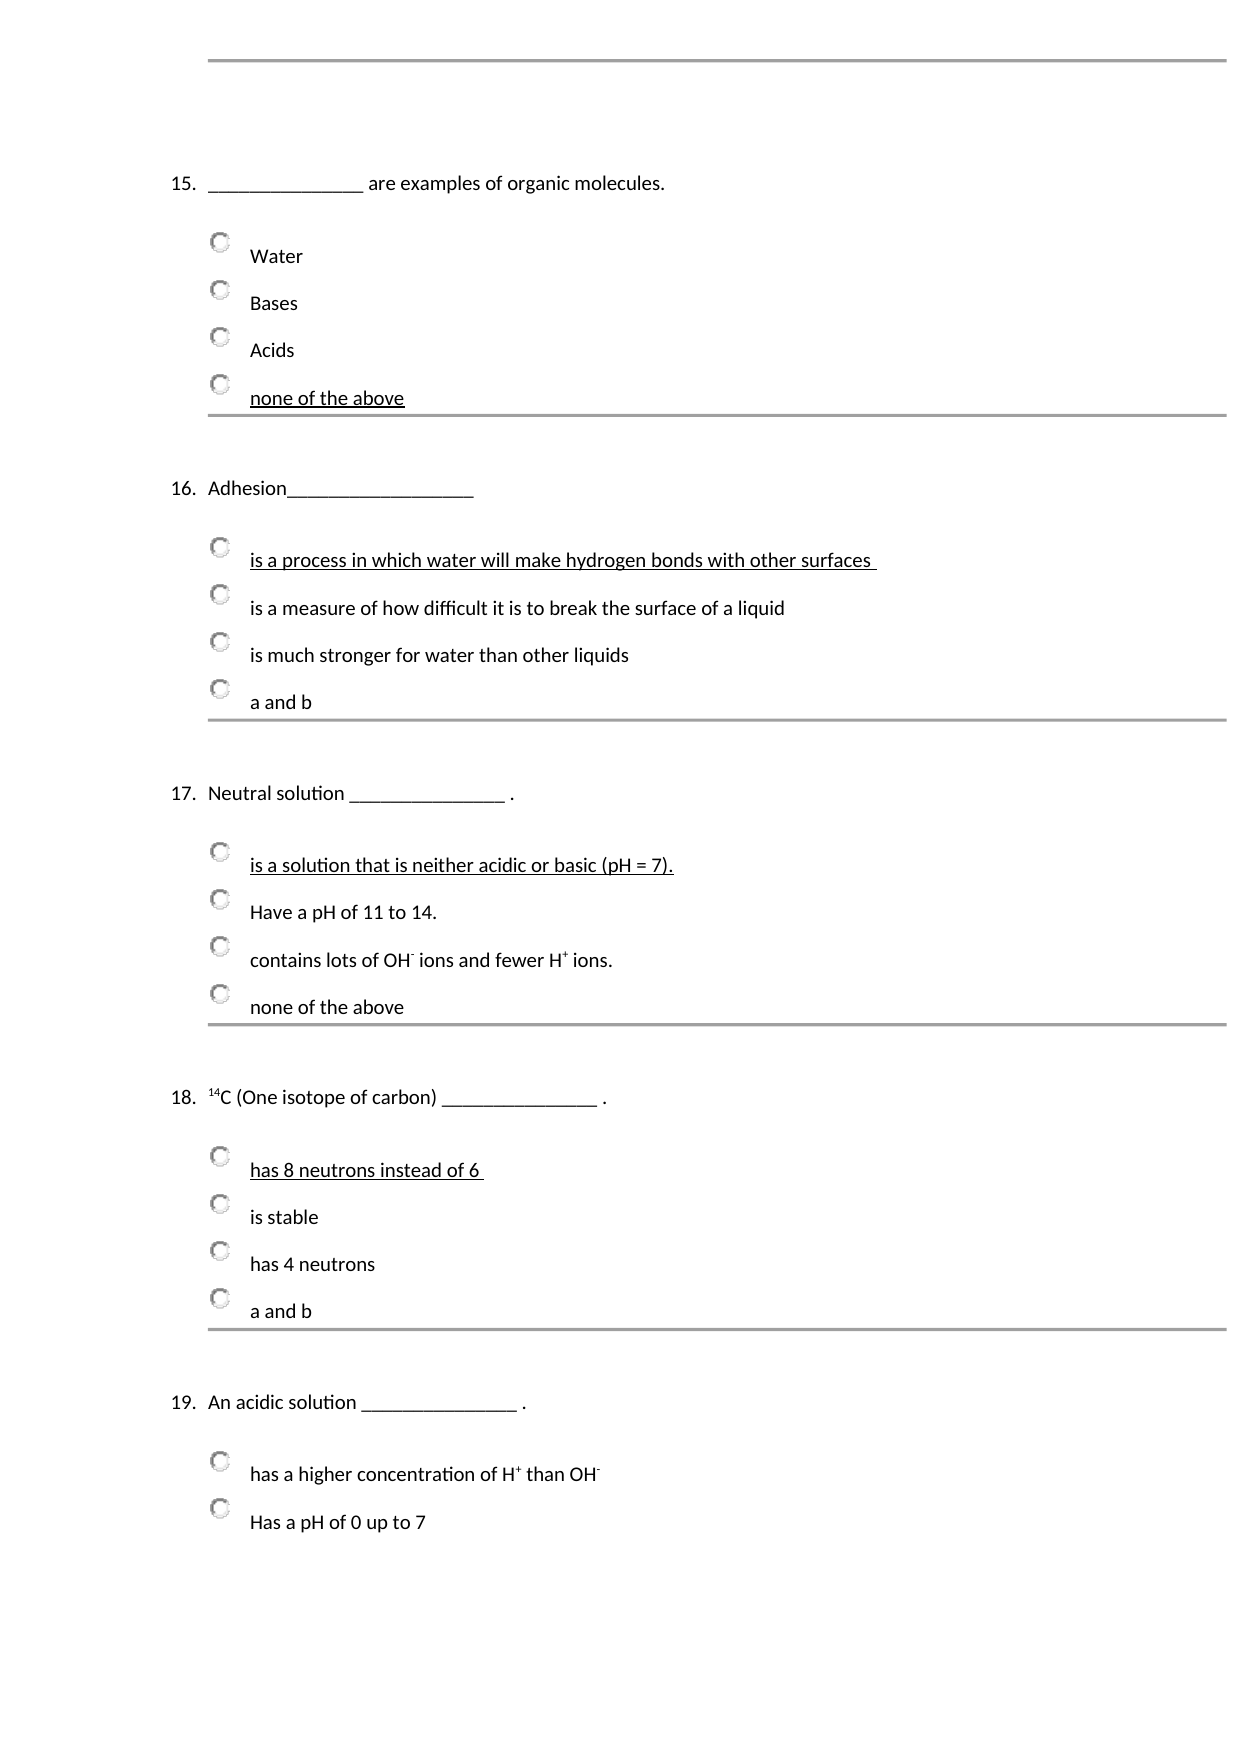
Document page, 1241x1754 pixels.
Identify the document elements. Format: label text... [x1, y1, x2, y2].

list _______________ are examples of organic molecules. [170, 171, 1152, 196]
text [208, 1444, 1152, 1534]
list Adhesion__________________ [170, 475, 1152, 501]
list 14C (One isotope of carbon) _______________ . [170, 1084, 1152, 1110]
text has 8 neutrons instead of 6 is stable has 4 neutrons a and b [208, 1139, 1152, 1324]
text is a process in which water will make hydrogen bonds with other surfaces is a measure of how difficult it is to break the surface of a liquid is much stronger for water than other liquids a and b [208, 530, 1152, 715]
list Neutral solution _______________ . [170, 780, 1152, 805]
list An acidic solution _______________ . [170, 1389, 1152, 1415]
text is a solution that is neither acidic or basic (pH = 7). Have a pH of 11 to 14. contains lots of OH- ions and fewer H+ ions. none of the above [208, 834, 1152, 1019]
text Water Bases Acids none of the above [208, 225, 1152, 410]
